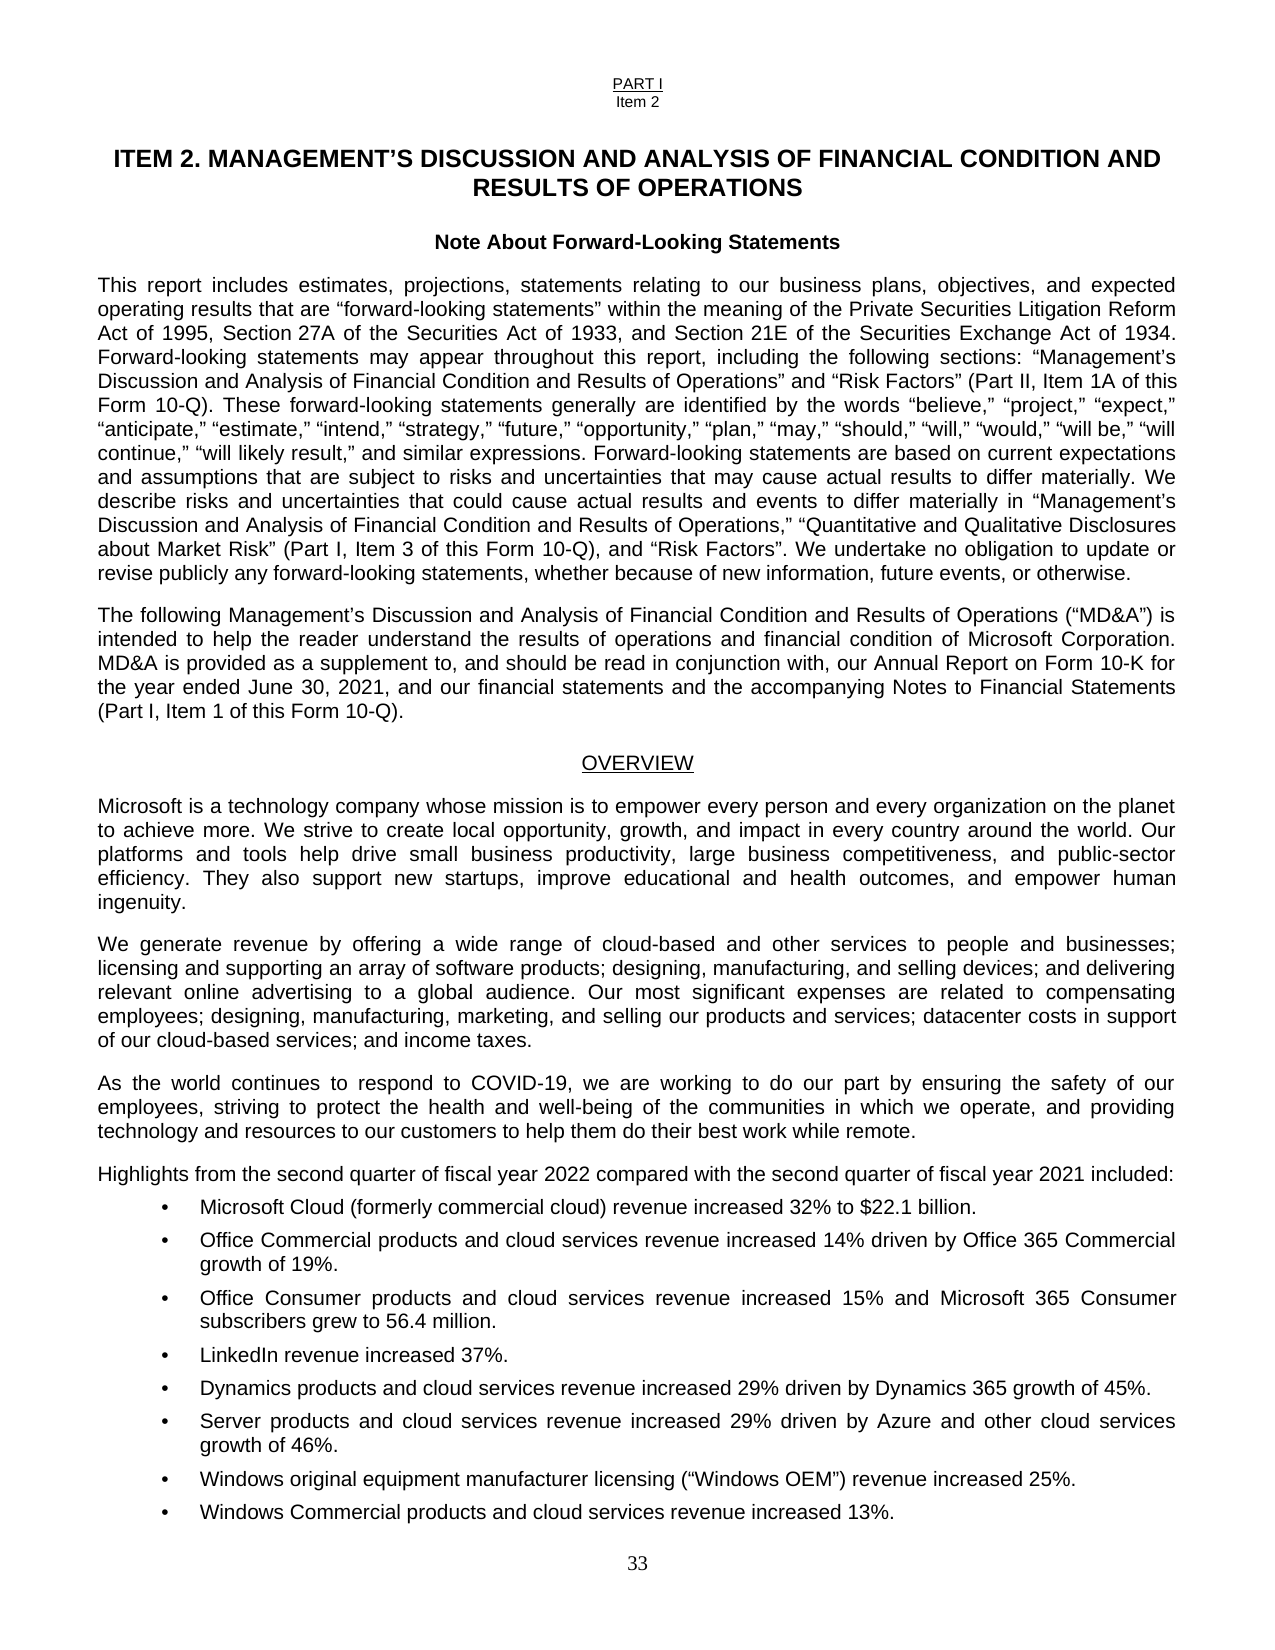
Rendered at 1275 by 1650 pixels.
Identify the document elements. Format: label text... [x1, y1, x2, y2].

text • Server products and cloud services revenue increased 29% driven by Azure and other cloud services growth of 46%. [161, 1409, 1177, 1457]
text • Office Consumer products and cloud services revenue increased 15% and Microsoft 365 Consumer subscribers grew to 56.4 million. [161, 1285, 1177, 1333]
text We generate revenue by offering a wide range of cloud-based and other services to people and businesses; licensing and supporting an array of software products; designing, manufacturing, and selling devices; and delivering relevant online advertising to a global audience. Our most significant expenses are related to compensating employees; designing, manufacturing, marketing, and selling our products and services; datacenter costs in support of our cloud-based services; and income taxes. [97, 932, 1177, 1052]
text The following Management’s Discussion and Analysis of Financial Condition and Results of Operations (“MD&A”) is intended to help the reader understand the results of operations and financial condition of Microsoft Corporation. MD&A is provided as a supplement to, and should be read in conjunction with, our Annual Report on Form 10-K for the year ended June 30, 2021, and our financial statements and the accompanying Notes to Financial Statements (Part I, Item 1 of this Form 10-Q). [97, 603, 1177, 723]
text Highlights from the second quarter of fiscal year 2022 compared with the second quarter of fiscal year 2021 included: [97, 1161, 1177, 1185]
text • Windows original equipment manufacturer licensing (“Windows OEM”) revenue increased 25%. [161, 1467, 1177, 1491]
text This report includes estimates, projections, statements relating to our business plans, objectives, and expected operating results that are “forward-looking statements” within the meaning of the Private Securities Litigation Reform Act of 1995, Section 27A of the Securities Act of 1933, and Section 21E of the Securities Exchange Act of 1934. Forward-looking statements may appear throughout this report, including the following sections: “Management’s Discussion and Analysis of Financial Condition and Results of Operations” and “Risk Factors” (Part II, Item 1A of this Form 10-Q). These forward-looking statements generally are identified by the words “believe,” “project,” “expect,” “anticipate,” “estimate,” “intend,” “strategy,” “future,” “opportunity,” “plan,” “may,” “should,” “will,” “would,” “will be,” “will continue,” “will likely result,” and similar expressions. Forward-looking statements are based on current expectations and assumptions that are subject to risks and uncertainties that may cause actual results to differ materially. We describe risks and uncertainties that could cause actual results and events to differ materially in “Management’s Discussion and Analysis of Financial Condition and Results of Operations,” “Quantitative and Qualitative Disclosures about Market Risk” (Part I, Item 3 of this Form 10-Q), and “Risk Factors”. We undertake no obligation to update or revise publicly any forward-looking statements, whether because of new information, future events, or otherwise. [97, 273, 1177, 584]
text Microsoft is a technology company whose mission is to empower every person and every organization on the planet to achieve more. We strive to create local opportunity, growth, and impact in every country around the world. Our platforms and tools help drive small business productivity, large business competitiveness, and public-sector efficiency. They also support new startups, improve educational and health outcomes, and empower human ingenuity. [97, 794, 1177, 913]
text Note About Forward-Looking Statements [97, 230, 1177, 254]
text • Office Commercial products and cloud services revenue increased 14% driven by Office 365 Commercial growth of 19%. [161, 1228, 1177, 1276]
text • Microsoft Cloud (formerly commercial cloud) revenue increased 32% to $22.1 billion. [161, 1195, 1177, 1219]
text • Dynamics products and cloud services revenue increased 29% driven by Dynamics 365 growth of 45%. [161, 1376, 1177, 1400]
text As the world continues to respond to COVID-19, we are working to do our part by ensuring the safety of our employees, striving to protect the health and well-being of the communities in which we operate, and providing technology and resources to our customers to help them do their best work while remote. [97, 1071, 1177, 1143]
subtitle ITEM 2. MANAGEMENT’S DISCUSSION AND ANALYSIS OF FINANCIAL CONDITION AND RESULTS OF OPERATIONS [97, 144, 1177, 202]
text • LinkedIn revenue increased 37%. [161, 1343, 1177, 1367]
text • Windows Commercial products and cloud services revenue increased 13%. [161, 1500, 1177, 1524]
text OVERVIEW [97, 751, 1177, 775]
